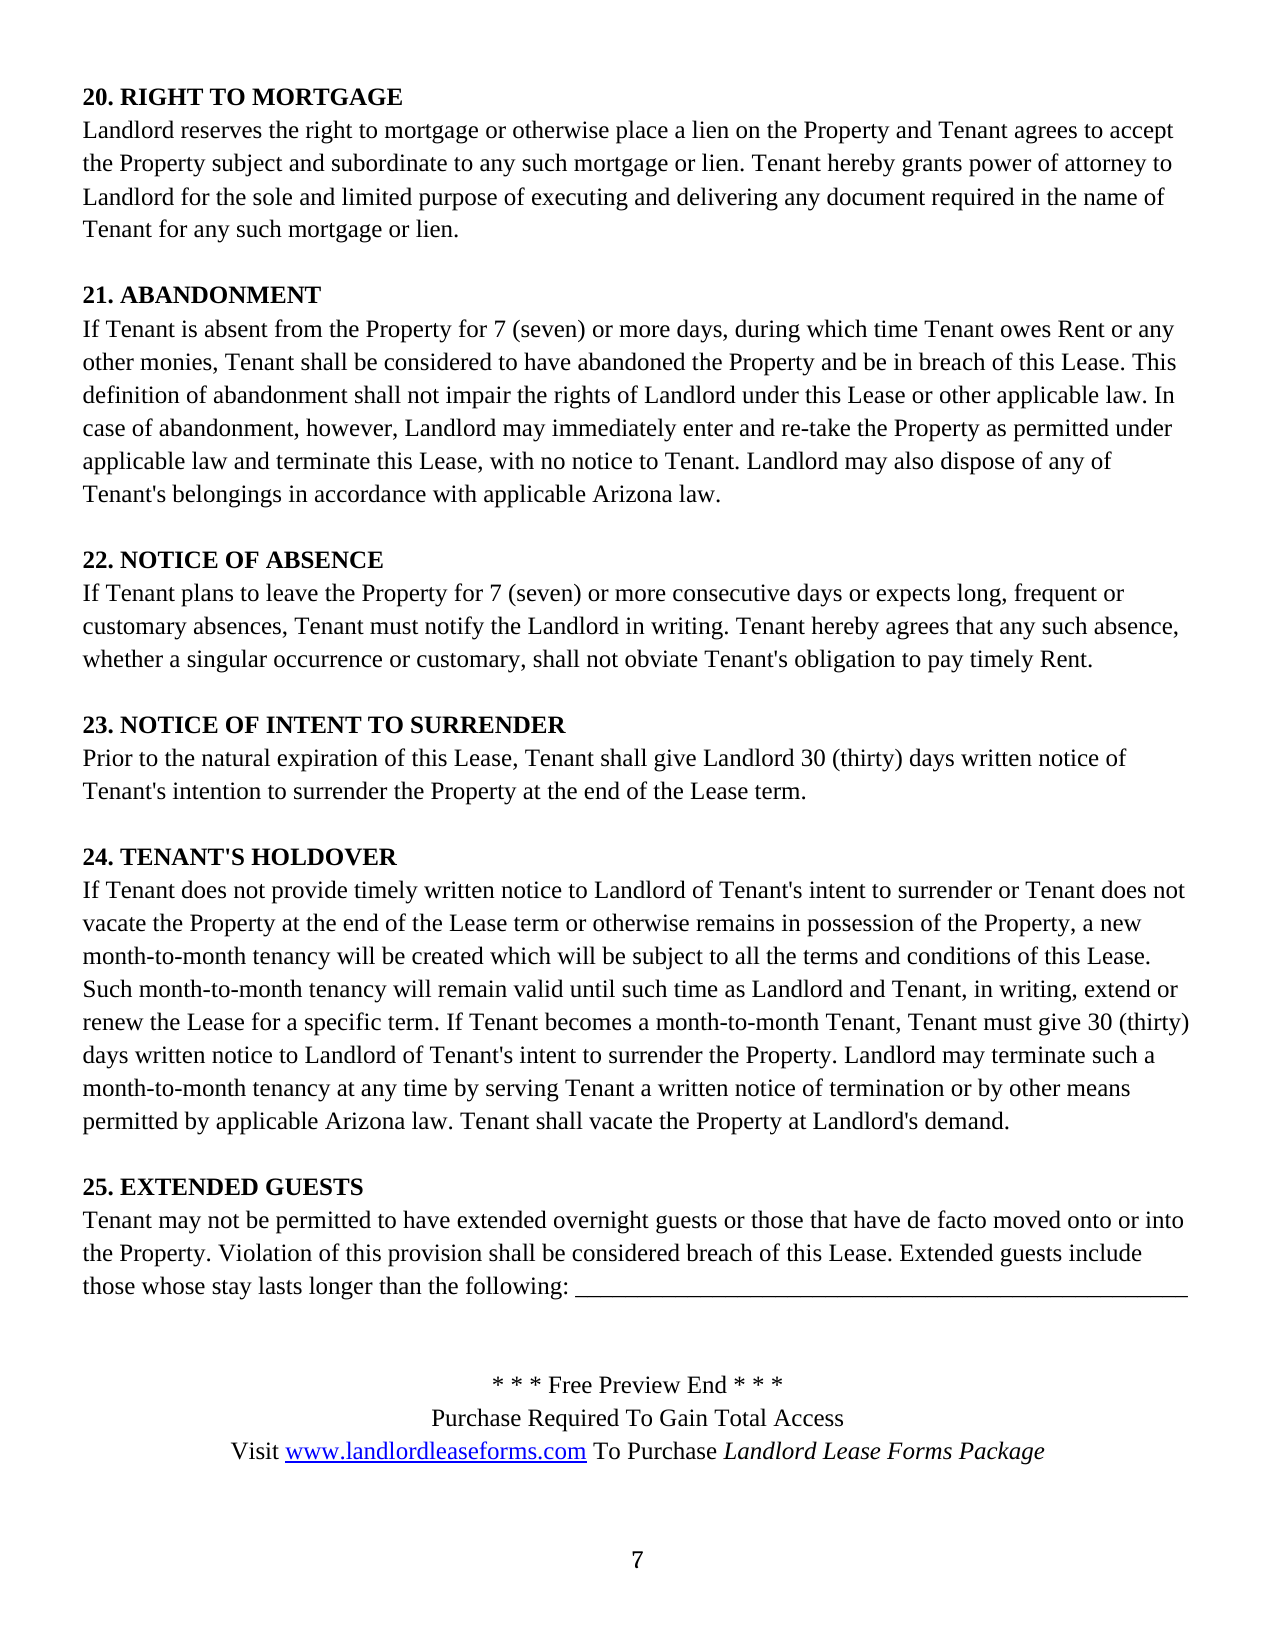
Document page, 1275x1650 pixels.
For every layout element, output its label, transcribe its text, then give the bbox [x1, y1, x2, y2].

text 23. NOTICE OF INTENT TO SURRENDER [82, 710, 1192, 739]
text Visit www.landlordleaseforms.com To Purchase Landlord Lease Forms Package [82, 1436, 1192, 1465]
text If Tenant does not provide timely written notice to Landlord of Tenant's intent to surrender or Tenant does not vacate the Property at the end of the Lease term or otherwise remains in possession of the Property, a new month-to-month tenancy will be created which will be subject to all the terms and conditions of this Lease. Such month-to-month tenancy will remain valid until such time as Landlord and Tenant, in writing, extend or renew the Lease for a specific term. If Tenant becomes a month-to-month Tenant, Tenant must give 30 (thirty) days written notice to Landlord of Tenant's intent to surrender the Property. Landlord may terminate such a month-to-month tenancy at any time by serving Tenant a written notice of termination or by other means permitted by applicable Arizona law. Tenant shall vacate the Property at Landlord's demand. [82, 875, 1192, 1135]
text 25. EXTENDED GUESTS [82, 1172, 1192, 1201]
text 20. RIGHT TO MORTGAGE [82, 82, 1192, 111]
text If Tenant plans to leave the Property for 7 (seven) or more consecutive days or expects long, frequent or customary absences, Tenant must notify the Landlord in writing. Tenant hereby agrees that any such absence, whether a singular occurrence or customary, shall not obviate Tenant's obligation to pay timely Rent. [82, 578, 1192, 673]
text * * * Free Preview End * * * [82, 1370, 1192, 1399]
text Purchase Required To Gain Total Access [82, 1403, 1192, 1432]
text 21. ABANDONMENT [82, 281, 1192, 309]
text 24. TENANT'S HOLDOVER [82, 842, 1192, 871]
text Prior to the natural expiration of this Lease, Tenant shall give Landlord 30 (thirty) days written notice of Tenant's intention to surrender the Property at the end of the Lease term. [82, 743, 1192, 805]
text If Tenant is absent from the Property for 7 (seven) or more days, during which time Tenant owes Rent or any other monies, Tenant shall be considered to have abandoned the Property and be in breach of this Lease. This definition of abandonment shall not impair the rights of Landlord under this Lease or other applicable law. In case of abandonment, however, Landlord may immediately enter and re-take the Property as permitted under applicable law and terminate this Lease, with no notice to Tenant. Landlord may also dispose of any of Tenant's belongings in accordance with applicable Arizona law. [82, 314, 1192, 507]
text Tenant may not be permitted to have extended overnight guests or those that have de facto moved onto or into the Property. Violation of this provision shall be considered breach of this Lease. Extended guests include those whose stay lasts longer than the following: _________________________________________________ [82, 1205, 1192, 1300]
text Landlord reserves the right to mortgage or otherwise place a lien on the Property and Tenant agrees to accept the Property subject and subordinate to any such mortgage or lien. Tenant hereby grants power of attorney to Landlord for the sole and limited purpose of executing and delivering any document required in the name of Tenant for any such mortgage or lien. [82, 116, 1192, 243]
text 22. NOTICE OF ABSENCE [82, 545, 1192, 573]
